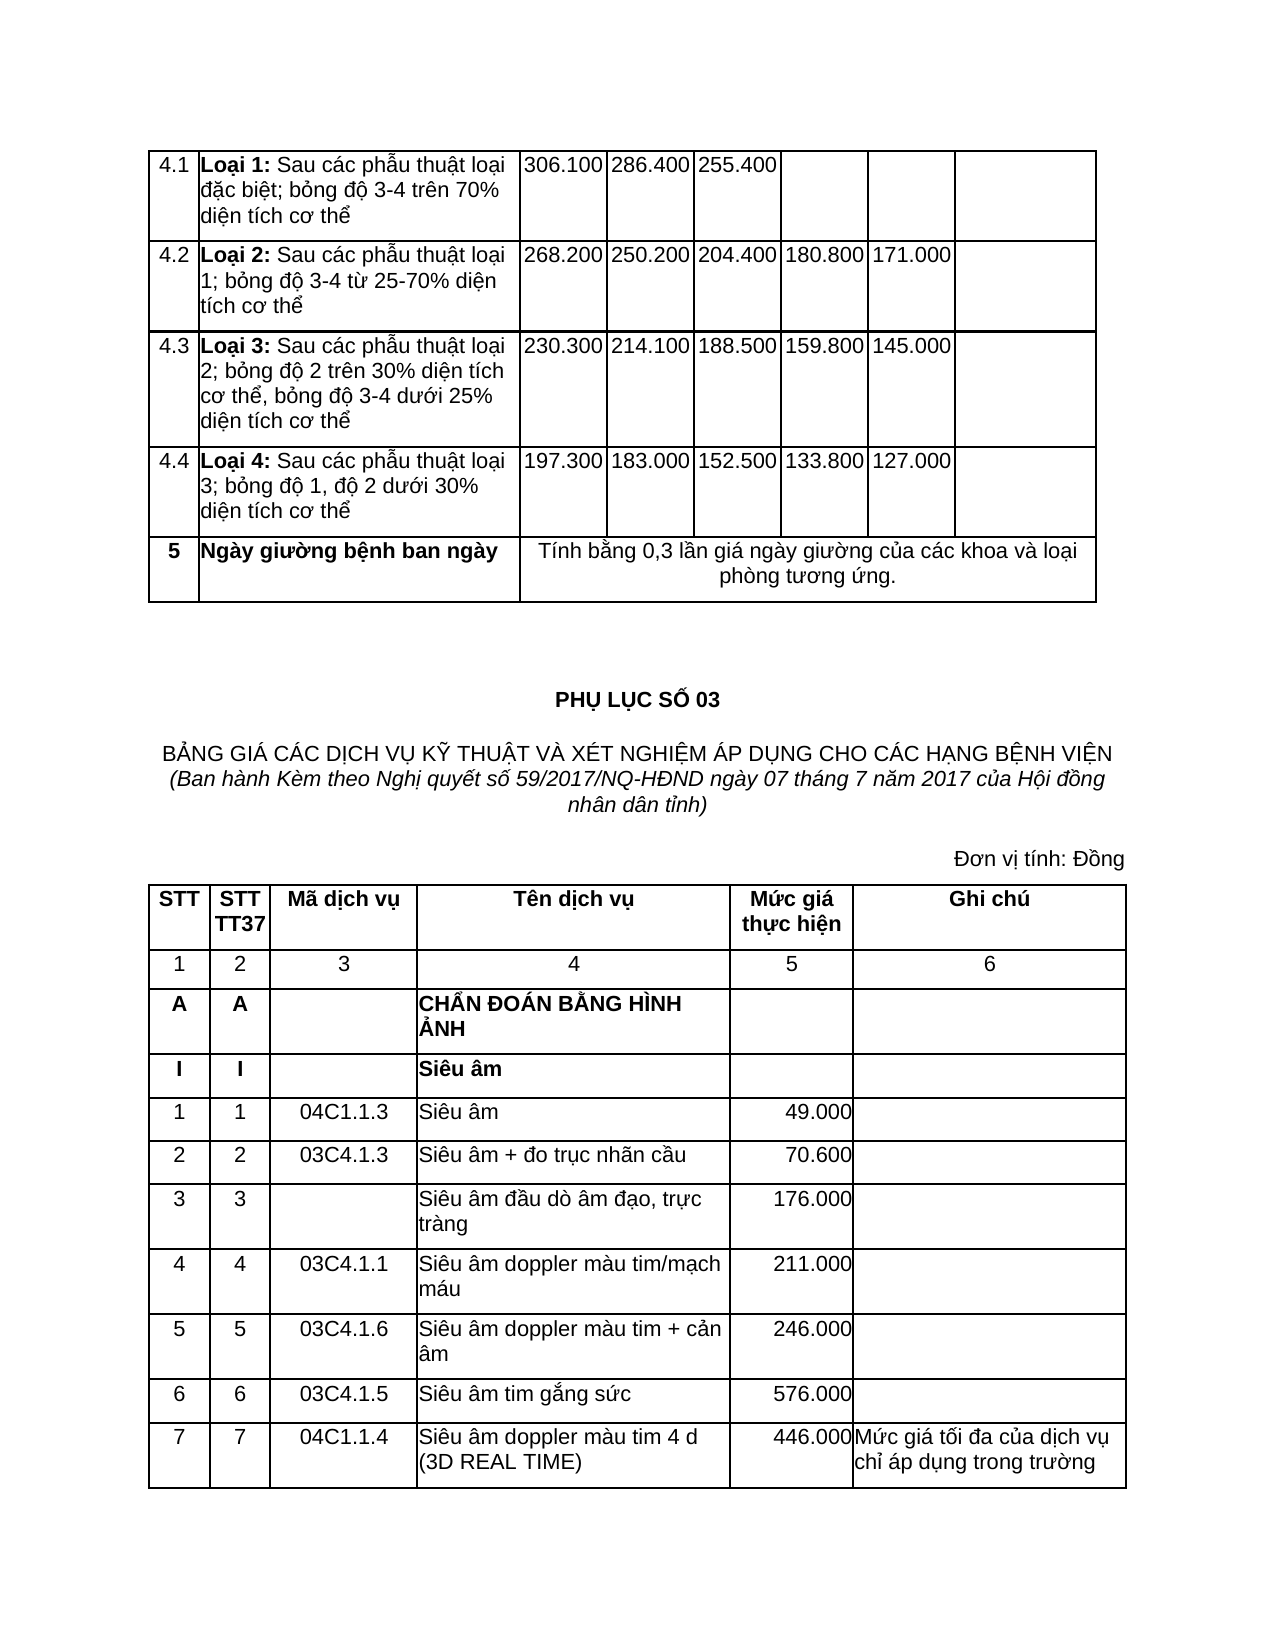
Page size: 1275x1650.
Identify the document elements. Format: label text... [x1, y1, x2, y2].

table_cell 03C4.1.6 [271, 1315, 416, 1378]
table_cell [271, 1055, 416, 1097]
table_cell 3 [211, 1185, 269, 1248]
table_cell 133.800 [782, 448, 867, 536]
table_cell [854, 1380, 1125, 1422]
table_cell [271, 990, 416, 1053]
table_cell 04C1.1.4 [271, 1424, 416, 1487]
table_cell 6 [211, 1380, 269, 1422]
table_cell 7 [211, 1424, 269, 1487]
table_cell [854, 1185, 1125, 1248]
table_cell 159.800 [782, 333, 867, 446]
table_cell [854, 1142, 1125, 1183]
table_cell 6 [854, 951, 1125, 988]
table_cell [782, 152, 867, 240]
table_cell 286.400 [608, 152, 693, 240]
table_cell 188.500 [695, 333, 780, 446]
table_cell [956, 242, 1095, 330]
table_cell 3 [150, 1185, 209, 1248]
table_cell 4 [150, 1250, 209, 1313]
table_cell Loại 4: Sau các phẫu thuật loại 3; bỏng độ 1, độ 2 dưới 30% diện tích cơ thể [200, 448, 519, 536]
table_cell [731, 990, 852, 1053]
table_cell 4.3 [150, 333, 198, 446]
table_cell [869, 152, 954, 240]
table_cell CHẨN ĐOÁN BẰNG HÌNH ẢNH [418, 990, 729, 1053]
table_cell Ngày giường bệnh ban ngày [200, 538, 519, 601]
table_cell [854, 990, 1125, 1053]
table_cell 1 [211, 1099, 269, 1140]
table_cell [854, 1250, 1125, 1313]
table_cell A [211, 990, 269, 1053]
table_cell 2 [211, 1142, 269, 1183]
table_cell [854, 1315, 1125, 1378]
table_cell 180.800 [782, 242, 867, 330]
table_header Mức giá thực hiện [731, 886, 852, 948]
table_header Tên dịch vụ [418, 886, 729, 948]
table_cell Siêu âm [418, 1099, 729, 1140]
table_cell 5 [211, 1315, 269, 1378]
table_cell Siêu âm tim gắng sức [418, 1380, 729, 1422]
table_cell [956, 333, 1095, 446]
table_cell 04C1.1.3 [271, 1099, 416, 1140]
table_cell 197.300 [521, 448, 606, 536]
table_header Ghi chú [854, 886, 1125, 948]
table_cell 70.600 [731, 1142, 852, 1183]
table_cell 255.400 [695, 152, 780, 240]
table_cell 03C4.1.5 [271, 1380, 416, 1422]
table_cell Siêu âm + đo trục nhãn cầu [418, 1142, 729, 1183]
table_cell Loại 2: Sau các phẫu thuật loại 1; bỏng độ 3-4 từ 25-70% diện tích cơ thể [200, 242, 519, 330]
table_cell 211.000 [731, 1250, 852, 1313]
table_cell [956, 152, 1095, 240]
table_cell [418, 1424, 729, 1487]
table_cell 4 [211, 1250, 269, 1313]
table_cell 1 [150, 951, 209, 988]
table_cell 250.200 [608, 242, 693, 330]
table_cell 7 [150, 1424, 209, 1487]
table_cell [271, 1185, 416, 1248]
table_cell Loại 3: Sau các phẫu thuật loại 2; bỏng độ 2 trên 30% diện tích cơ thể, bỏng độ 3-4 dưới 25% diện tích cơ thể [200, 333, 519, 446]
table_cell Siêu âm doppler màu tim/mạch máu [418, 1250, 729, 1313]
table_cell 5 [150, 1315, 209, 1378]
table_cell 127.000 [869, 448, 954, 536]
table_cell 576.000 [731, 1380, 852, 1422]
table_cell 152.500 [695, 448, 780, 536]
table_cell 6 [150, 1380, 209, 1422]
table_cell 4.2 [150, 242, 198, 330]
table_cell 204.400 [695, 242, 780, 330]
table_cell 2 [150, 1142, 209, 1183]
text Đơn vị tính: Đồng [150, 846, 1125, 871]
table_cell 2 [211, 951, 269, 988]
table_cell 214.100 [608, 333, 693, 446]
table_cell 4.1 [150, 152, 198, 240]
table_cell 268.200 [521, 242, 606, 330]
table_cell 1 [150, 1099, 209, 1140]
table_cell [731, 1055, 852, 1097]
table_cell Loại 1: Sau các phẫu thuật loại đặc biệt; bỏng độ 3-4 trên 70% diện tích cơ thể [200, 152, 519, 240]
table_cell 145.000 [869, 333, 954, 446]
table_cell 306.100 [521, 152, 606, 240]
table_cell [956, 448, 1095, 536]
table_cell 230.300 [521, 333, 606, 446]
table_cell 49.000 [731, 1099, 852, 1140]
table_cell Siêu âm đầu dò âm đạo, trực tràng [418, 1185, 729, 1248]
table_cell A [150, 990, 209, 1053]
table_cell 446.000 [731, 1424, 852, 1487]
table_cell Siêu âm doppler màu tim + cản âm [418, 1315, 729, 1378]
table_header STT TT37 [211, 886, 269, 948]
table_cell 4.4 [150, 448, 198, 536]
text BẢNG GIÁ CÁC DỊCH VỤ KỸ THUẬT VÀ XÉT NGHIỆM ÁP DỤNG CHO CÁC HẠNG BỆNH VIỆN (Ban hành Kèm theo Nghị quyết số 59/2017/NQ-HĐND ngày 07 tháng 7 năm 2017 của Hội đồng nhân dân tỉnh) [150, 741, 1125, 817]
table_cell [854, 1424, 1125, 1487]
table_cell [854, 1055, 1125, 1097]
table_cell 183.000 [608, 448, 693, 536]
table_cell [854, 1099, 1125, 1140]
table_cell 5 [731, 951, 852, 988]
table_cell 171.000 [869, 242, 954, 330]
table_cell 03C4.1.1 [271, 1250, 416, 1313]
table_cell 246.000 [731, 1315, 852, 1378]
table_cell 4 [418, 951, 729, 988]
table_cell Tính bằng 0,3 lần giá ngày giường của các khoa và loại phòng tương ứng. [521, 538, 1095, 601]
table_cell 176.000 [731, 1185, 852, 1248]
table_cell I [211, 1055, 269, 1097]
table_cell 3 [271, 951, 416, 988]
table_cell I [150, 1055, 209, 1097]
table_header STT [150, 886, 209, 948]
table_header Mã dịch vụ [271, 886, 416, 948]
table_cell 03C4.1.3 [271, 1142, 416, 1183]
table_cell Siêu âm [418, 1055, 729, 1097]
table_cell 5 [150, 538, 198, 601]
text PHỤ LỤC SỐ 03 [150, 687, 1125, 712]
